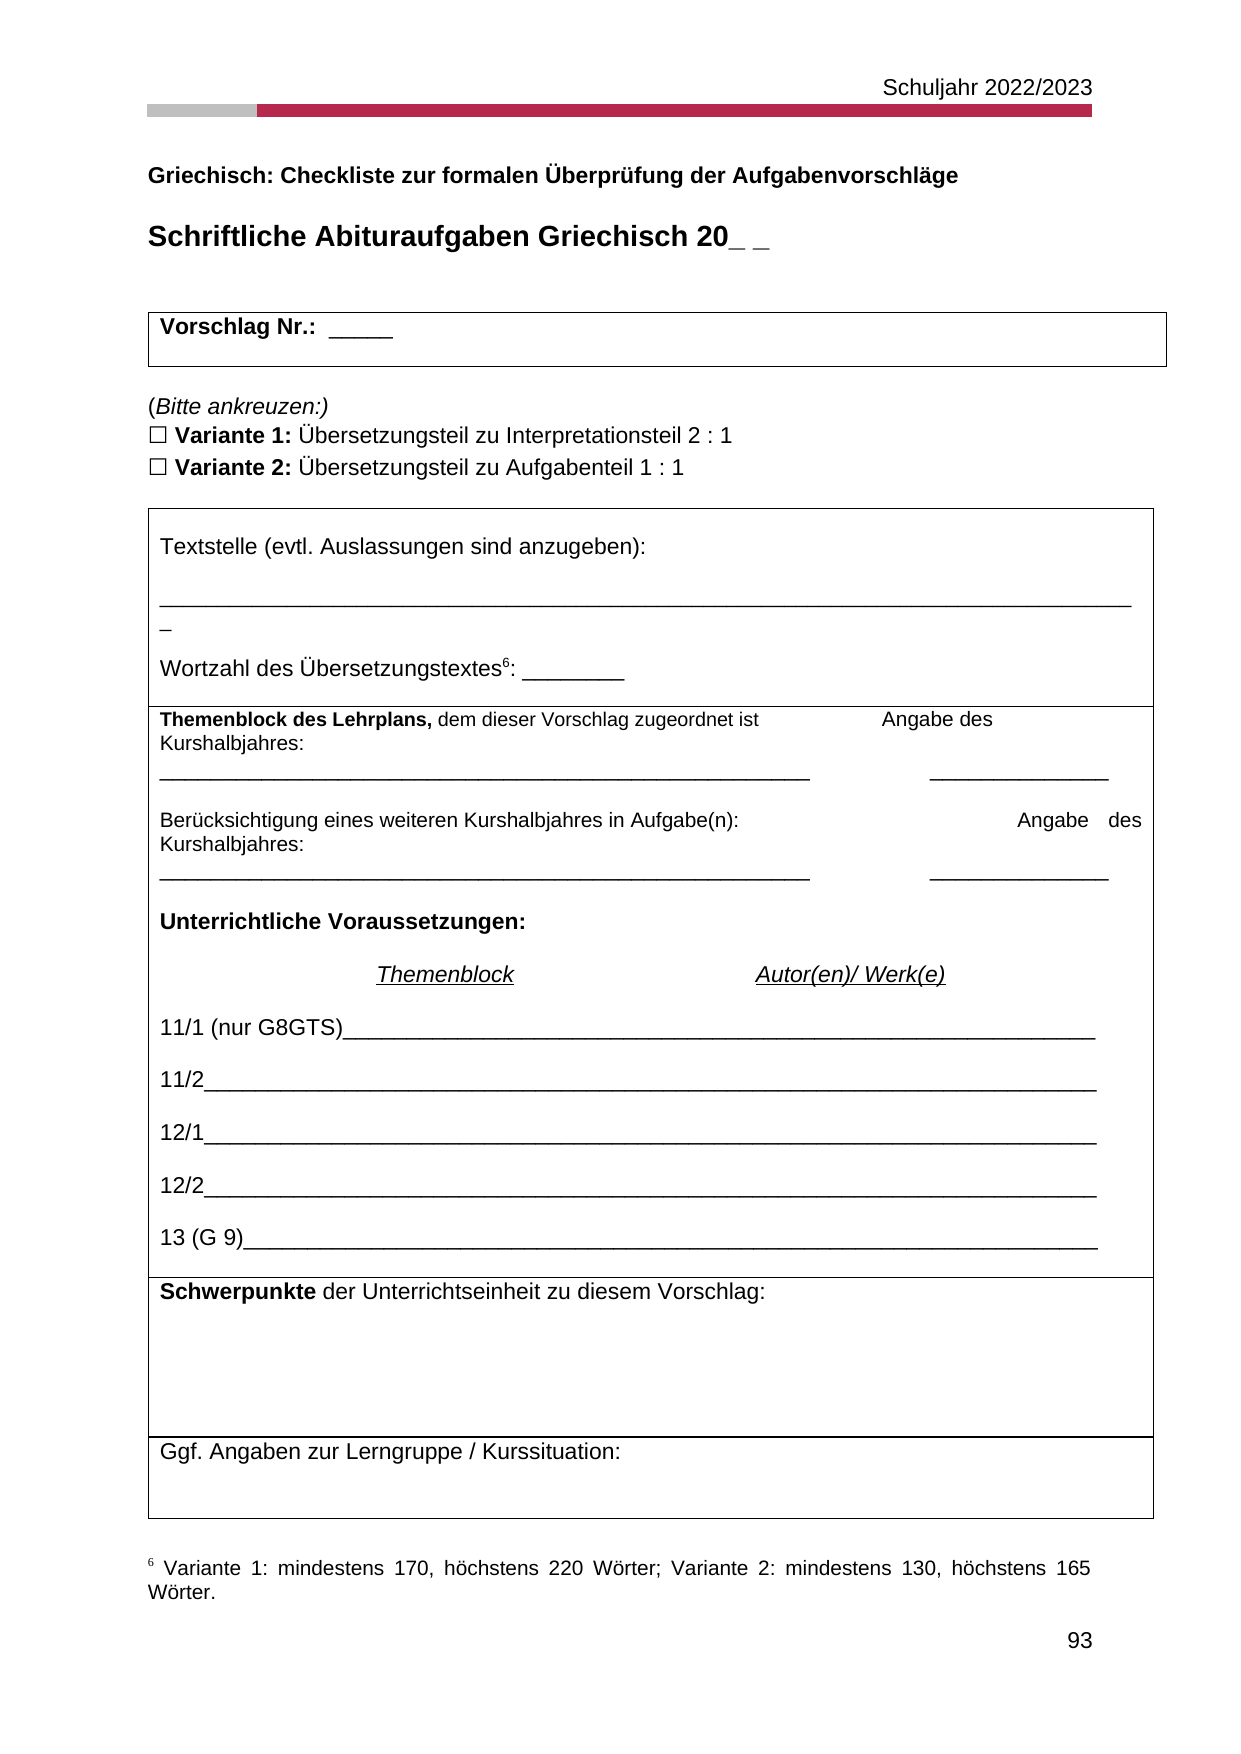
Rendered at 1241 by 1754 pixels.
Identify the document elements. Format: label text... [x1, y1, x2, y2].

table_header Vorschlag Nr.: _____ [149, 313, 1166, 366]
text ☐ Variante 1: Übersetzungsteil zu Interpretationsteil 2 : 1 [148, 419, 1092, 451]
text ☐ Variante 2: Übersetzungsteil zu Aufgabenteil 1 : 1 [148, 451, 1092, 482]
text (Bitte ankreuzen:) [148, 393, 1092, 419]
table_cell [149, 1438, 1153, 1518]
table_cell Themenblock des Lehrplans, dem dieser Vorschlag zugeordnet ist Angabe des Kurshalbjahres: ___________________________________________________ ______________ Berücksichtigung eines weiteren Kurshalbjahres in Aufgabe(n): Angabe des Kurshalbjahres: ___________________________________________________ ______________ Unterrichtliche Voraussetzungen: Themenblock Autor(en)/ Werk(e) 11/1 (nur G8GTS)___________________________________________________________ 11/2______________________________________________________________________ 12/1______________________________________________________________________ 12/2______________________________________________________________________ 13 (G 9)___________________________________________________________________ [149, 707, 1153, 1277]
text Schriftliche Abituraufgaben Griechisch 20_ _ [148, 218, 1092, 252]
table_header Textstelle (evtl. Auslassungen sind anzugeben): _____________________________________________________________________________________ Wortzahl des Übersetzungstextes: ________ [149, 509, 1153, 706]
table_cell Schwerpunkte der Unterrichtseinheit zu diesem Vorschlag: [149, 1278, 1153, 1436]
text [148, 162, 1092, 189]
